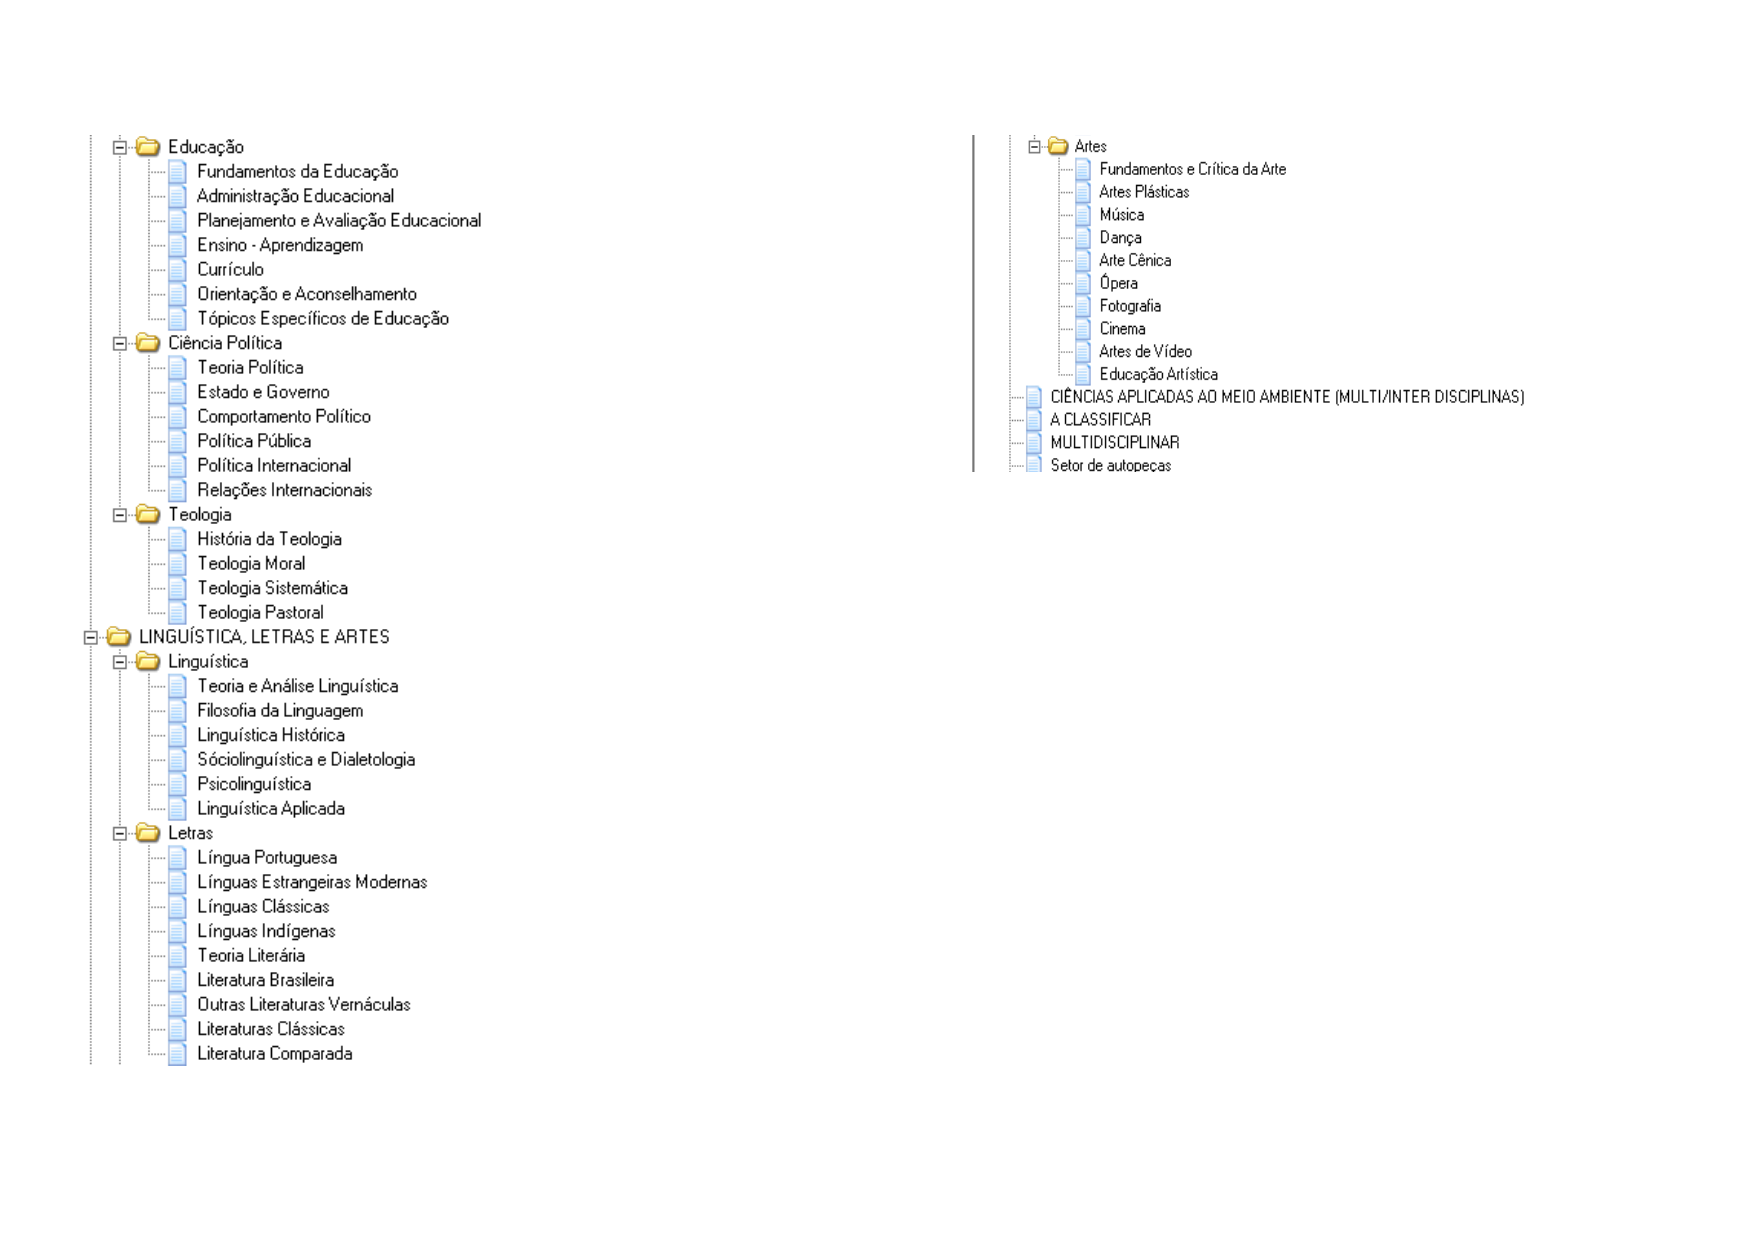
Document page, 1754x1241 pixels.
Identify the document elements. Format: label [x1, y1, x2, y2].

picture [75, 135, 519, 1066]
picture [972, 135, 1663, 472]
